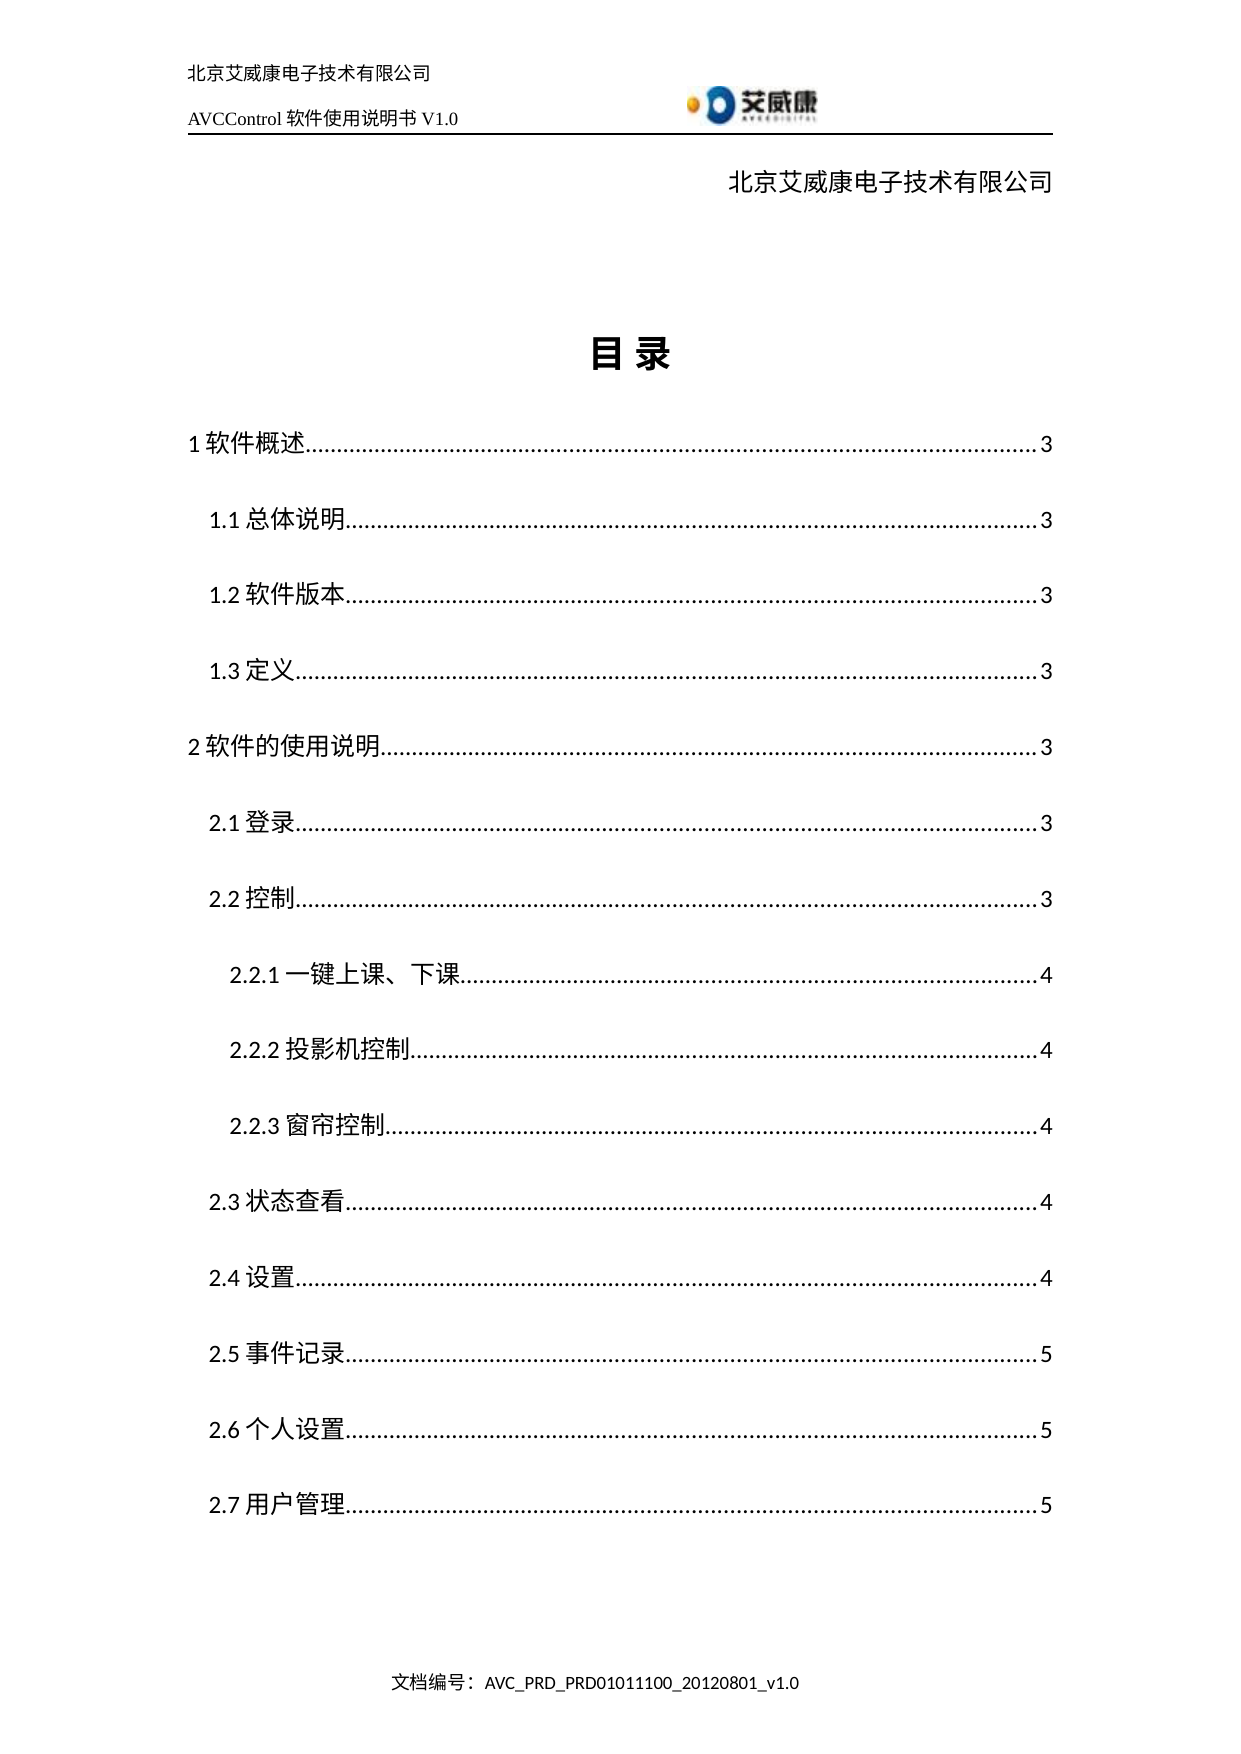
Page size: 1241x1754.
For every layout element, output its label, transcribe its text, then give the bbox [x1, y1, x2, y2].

text 2.1登录 3 [208, 788, 1053, 853]
text 2.2.3窗帘控制 4 [229, 1091, 1053, 1156]
text 北京艾威康电子技术有限公司 [187, 162, 1053, 198]
text 2.3状态查看 4 [208, 1167, 1053, 1232]
text 2.2控制 3 [208, 864, 1053, 929]
text 目 录 [187, 319, 1053, 384]
text 2.4设置 4 [208, 1243, 1053, 1308]
text 1.3定义 3 [208, 636, 1053, 701]
text 1.2软件版本 3 [208, 561, 1053, 626]
text 2.6个人设置 5 [208, 1395, 1053, 1460]
text 2.2.2投影机控制 4 [229, 1016, 1053, 1081]
text 2软件的使用说明 3 [187, 712, 1053, 777]
text 2.5事件记录 5 [208, 1319, 1053, 1384]
text 1软件概述 3 [187, 409, 1053, 474]
text 2.7用户管理 5 [208, 1471, 1053, 1536]
text 1.1总体说明 3 [208, 485, 1053, 550]
picture [687, 86, 818, 126]
text 2.2.1一键上课、下课 4 [229, 940, 1053, 1005]
